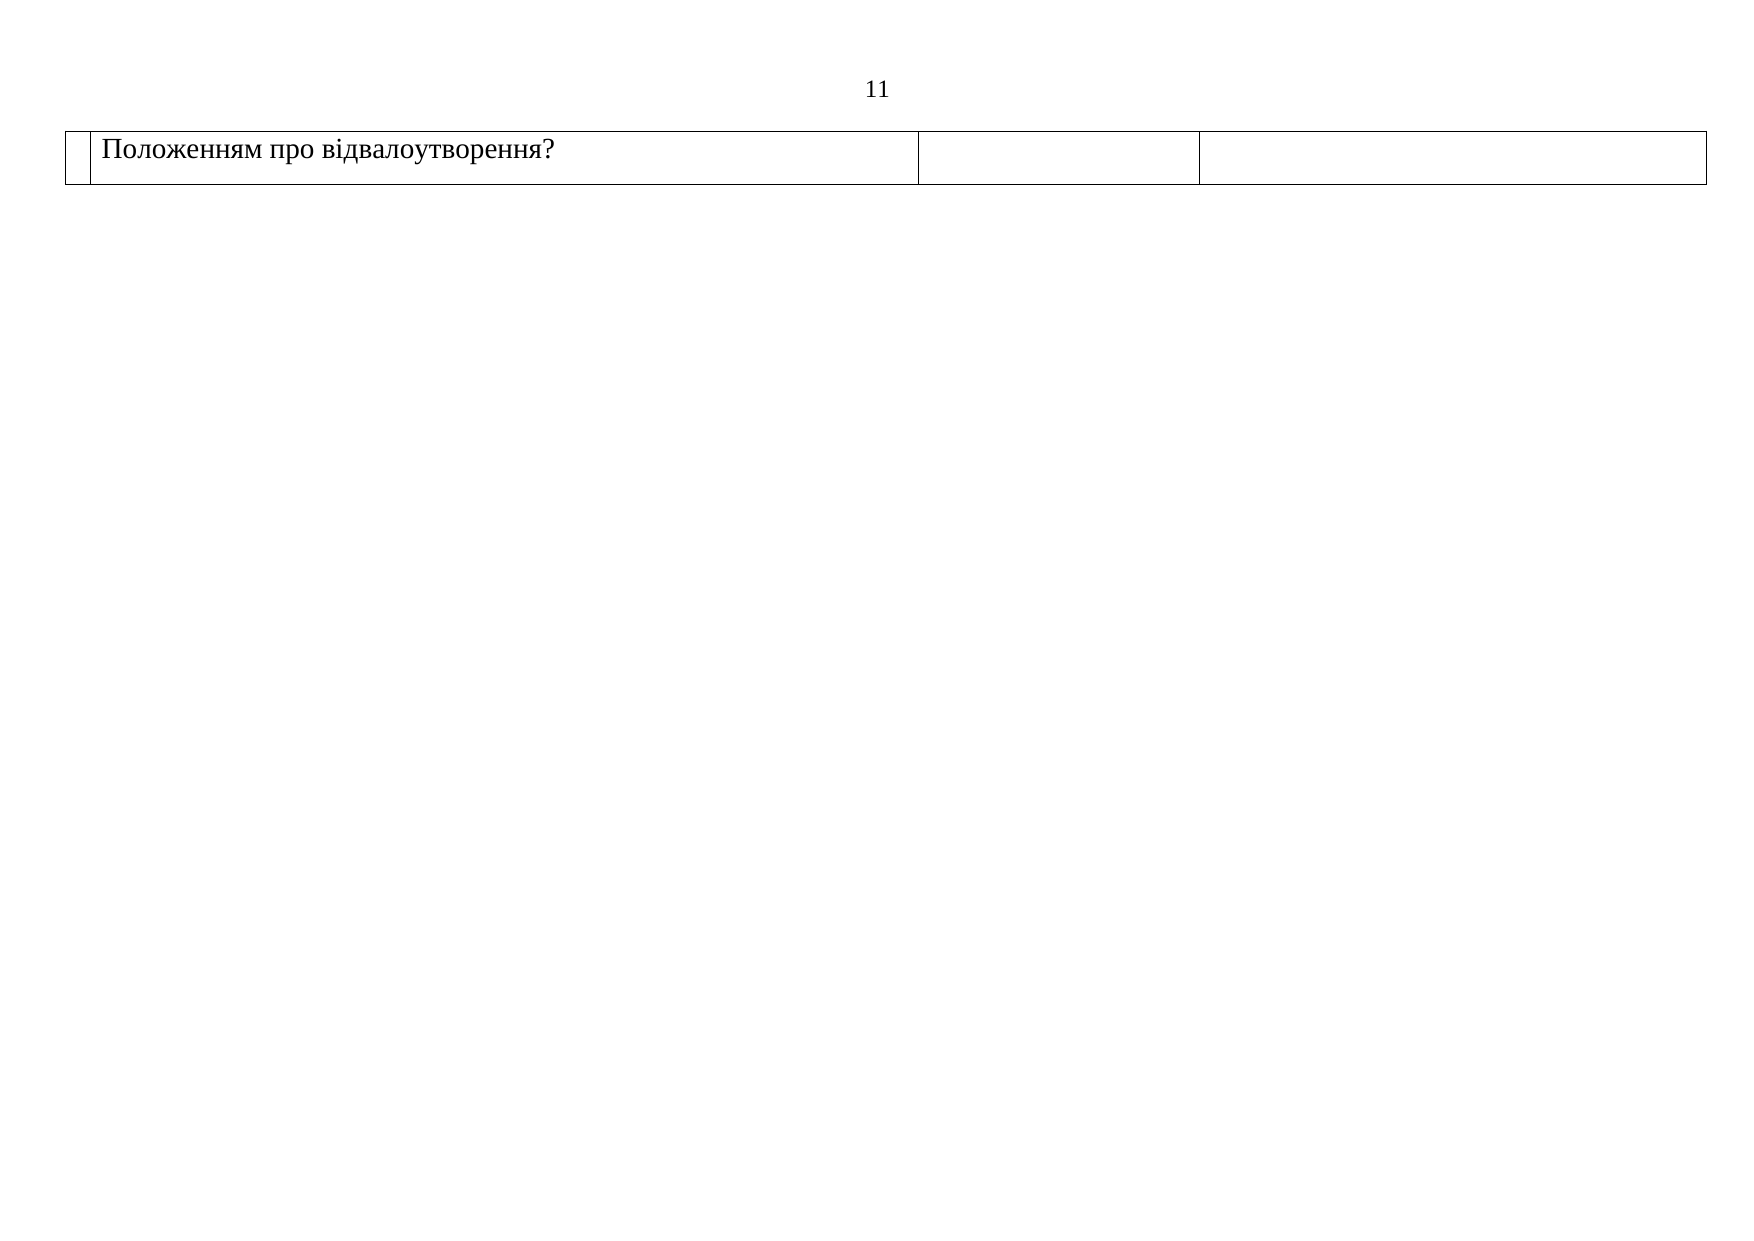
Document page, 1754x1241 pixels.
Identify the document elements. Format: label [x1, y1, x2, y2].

table_cell [919, 132, 1199, 184]
table_cell [91, 132, 918, 184]
table_cell [66, 132, 90, 184]
table_cell [1200, 132, 1706, 184]
